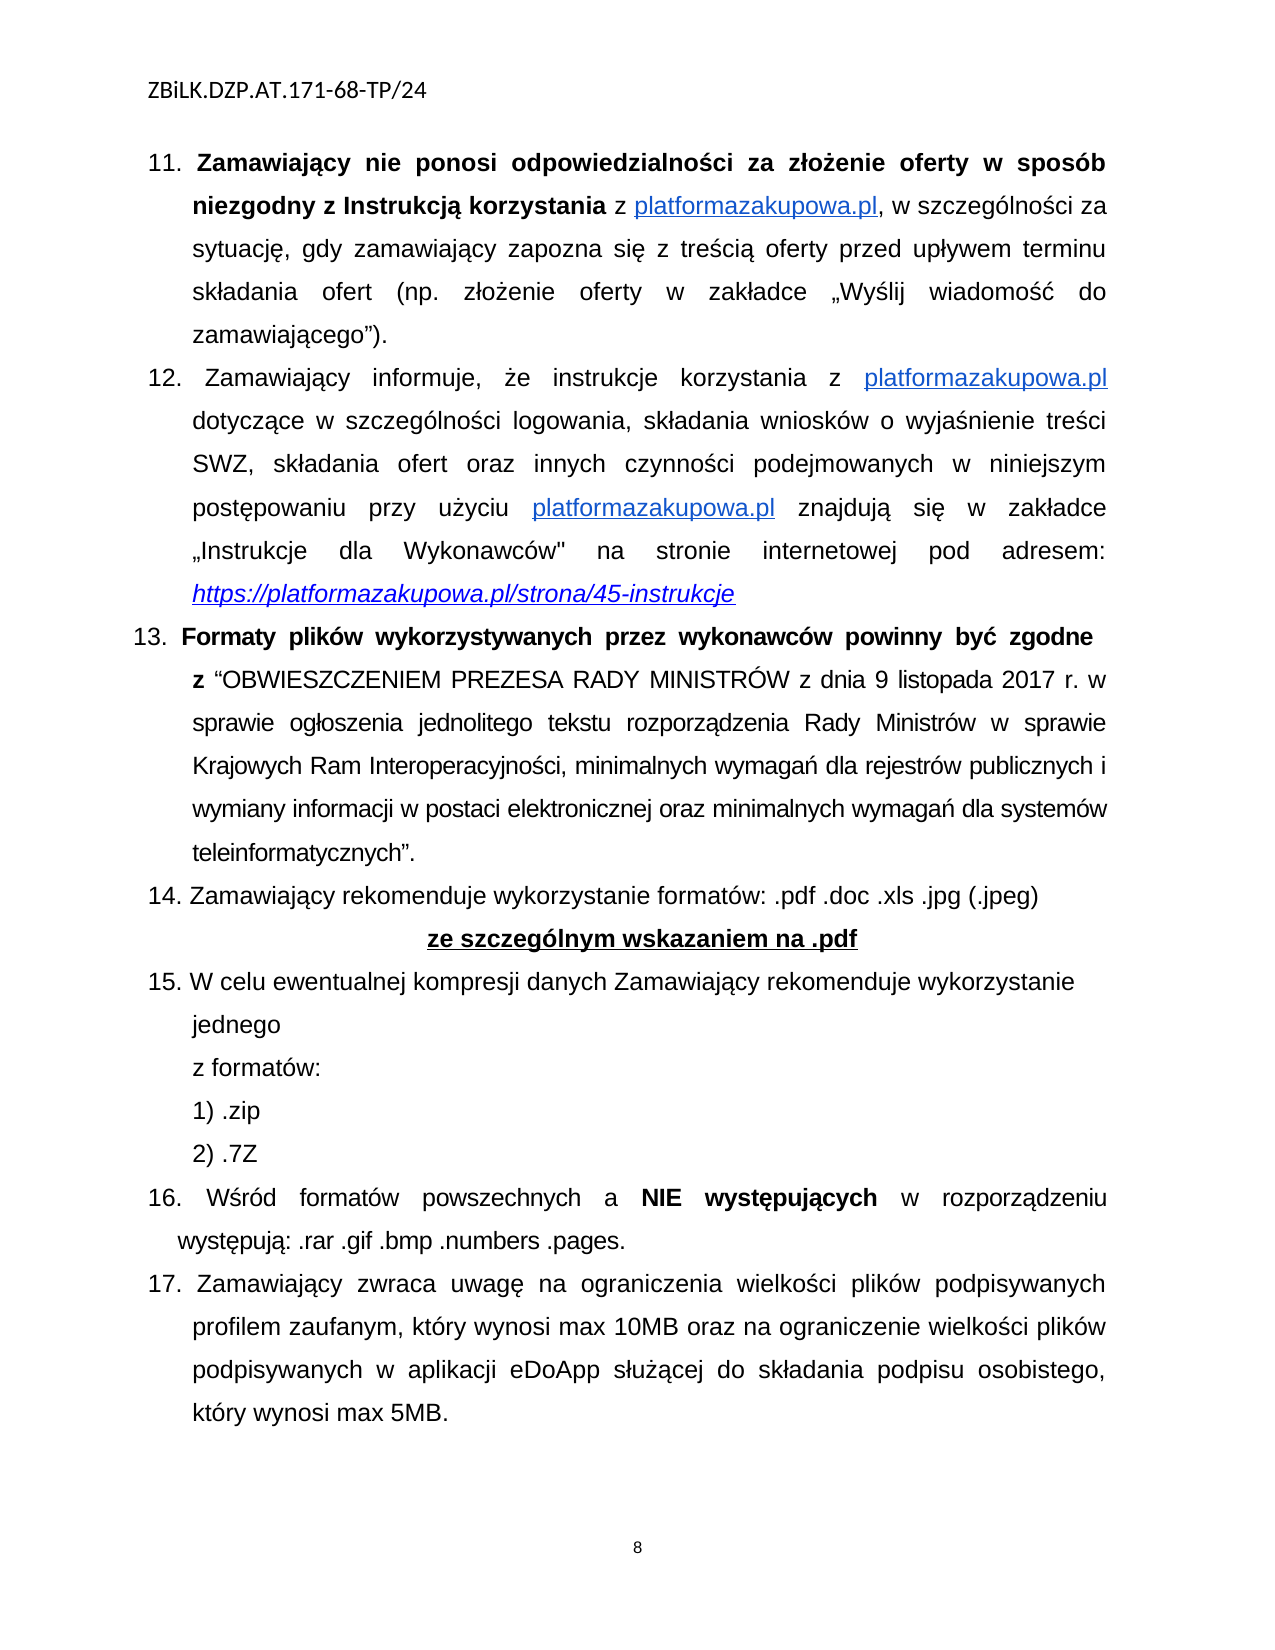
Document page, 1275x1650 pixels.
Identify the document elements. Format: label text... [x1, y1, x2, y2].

text 16. Wśród formatów powszechnych a NIE występujących w rozporządzeniu występują: .rar .gif .bmp .numbers .pages. [148, 1183, 1107, 1254]
list ze szczególnym wskazaniem na .pdf [177, 924, 1107, 953]
list 14. Zamawiający rekomenduje wykorzystanie formatów: .pdf .doc .xls .jpg (.jpeg) [148, 881, 1107, 909]
list 13. Formaty plików wykorzystywanych przez wykonawców powinny być zgodne z “OBWIESZCZENIEM PREZESA RADY MINISTRÓW z dnia 9 listopada 2017 r. w sprawie ogłoszenia jednolitego tekstu rozporządzenia Rady Ministrów w sprawie Krajowych Ram Interoperacyjności, minimalnych wymagań dla rejestrów publicznych i wymiany informacji w postaci elektronicznej oraz minimalnych wymagań dla systemów teleinformatycznych”. [133, 622, 1107, 866]
list .7Z [177, 1139, 1107, 1168]
list .zip [177, 1096, 1107, 1125]
list 12. Zamawiający informuje, że instrukcje korzystania z platformazakupowa.pl dotyczące w szczególności logowania, składania wniosków o wyjaśnienie treści SWZ, składania ofert oraz innych czynności podejmowanych w niniejszym postępowaniu przy użyciu platformazakupowa.pl znajdują się w zakładce „Instrukcje dla Wykonawców" na stronie internetowej pod adresem: https://platformazakupowa.pl/strona/45-instrukcje [148, 363, 1107, 608]
text 17. Zamawiający zwraca uwagę na ograniczenia wielkości plików podpisywanych profilem zaufanym, który wynosi max 10MB oraz na ograniczenie wielkości plików podpisywanych w aplikacji eDoApp służącej do składania podpisu osobistego, który wynosi max 5MB. [148, 1269, 1107, 1427]
list 15. W celu ewentualnej kompresji danych Zamawiający rekomenduje wykorzystanie jednego z formatów: [148, 967, 1107, 1082]
list 11. Zamawiający nie ponosi odpowiedzialności za złożenie oferty w sposób niezgodny z Instrukcją korzystania z platformazakupowa.pl, w szczególności za sytuację, gdy zamawiający zapozna się z treścią oferty przed upływem terminu składania ofert (np. złożenie oferty w zakładce „Wyślij wiadomość do zamawiającego”). [148, 148, 1107, 349]
